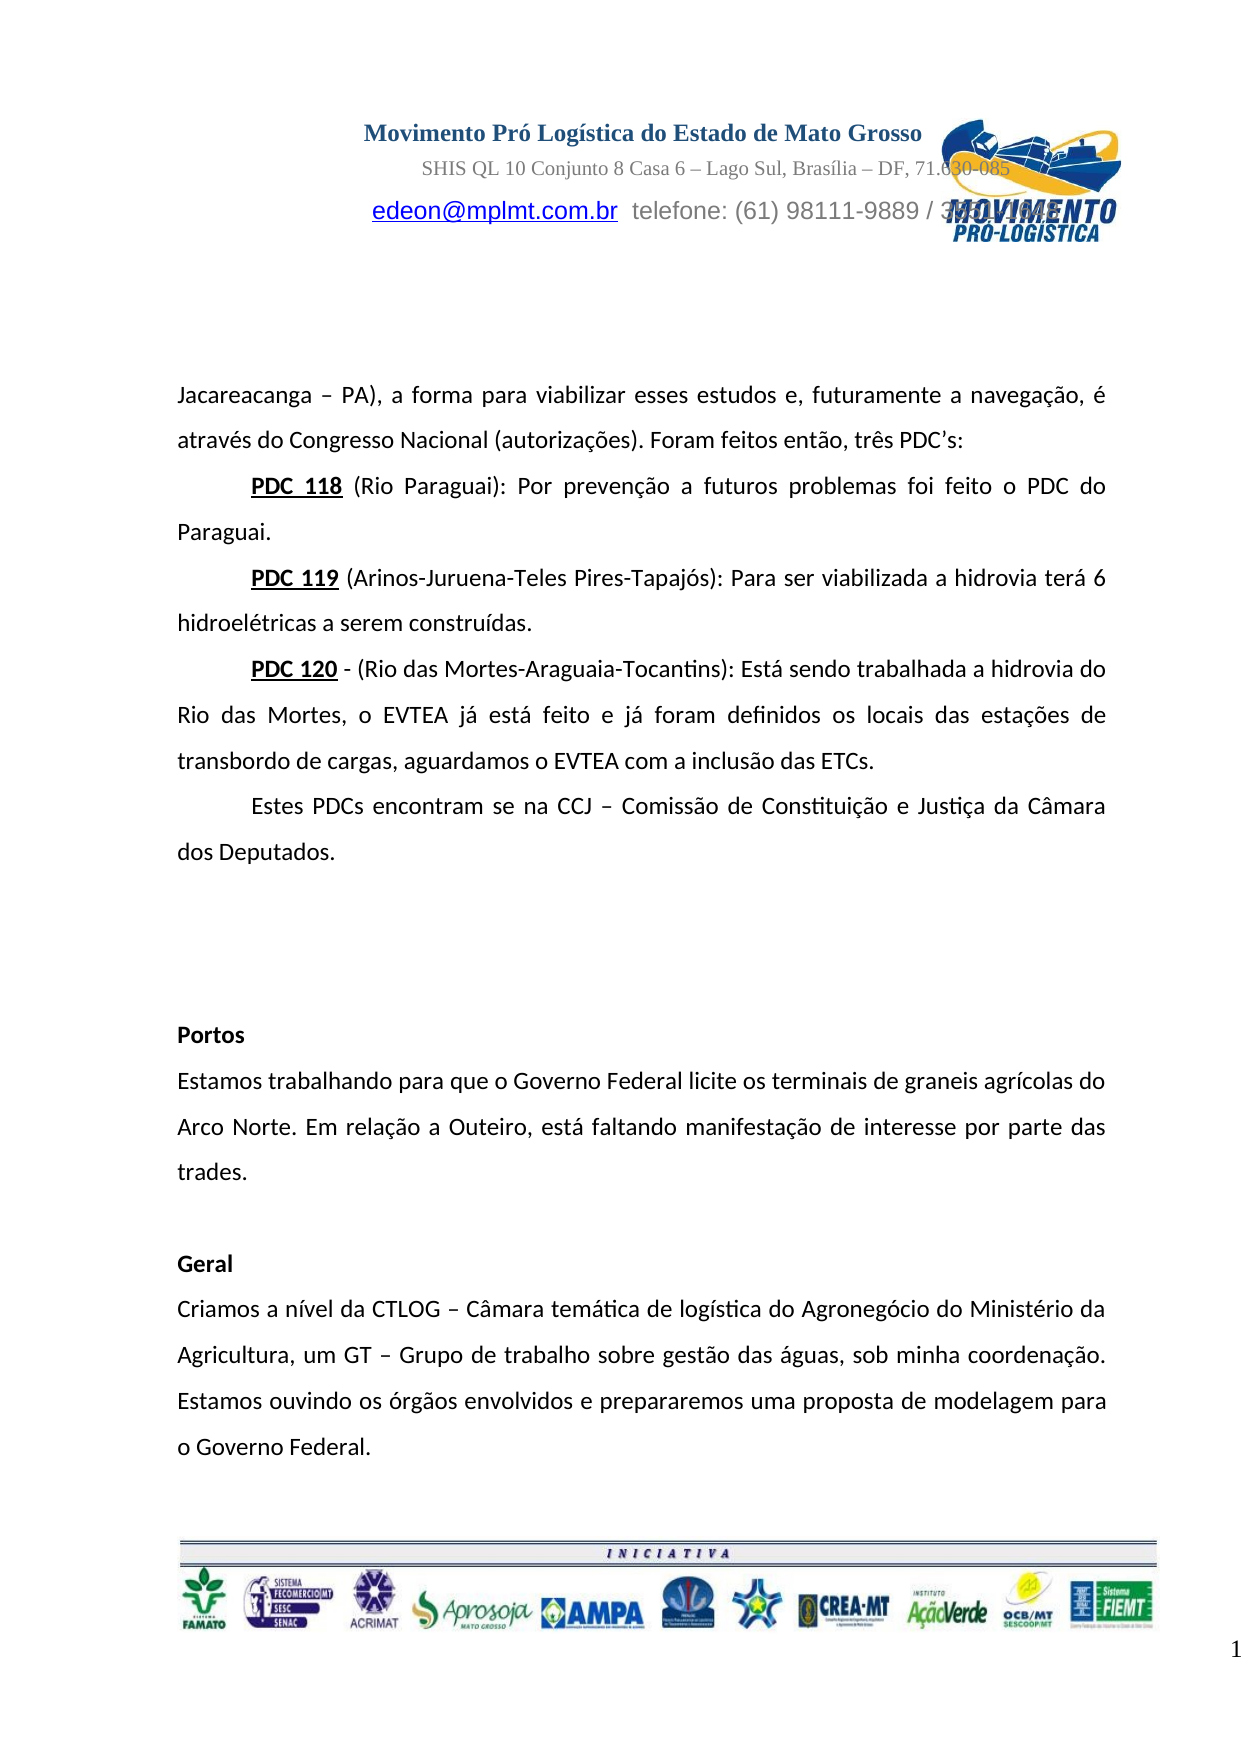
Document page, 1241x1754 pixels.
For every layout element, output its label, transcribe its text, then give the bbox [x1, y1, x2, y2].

text Geral [177, 1248, 1108, 1278]
text Estes PDCs encontram se na CCJ – Comissão de Constituição e Justiça da Câmara dos Deputados. [177, 791, 1108, 867]
text PDC 118 (Rio Paraguai): Por prevenção a futuros problemas foi feito o PDC do Paraguai. [177, 470, 1108, 547]
text PDC 119 (Arinos-Juruena-Teles Pires-Tapajós): Para ser viabilizada a hidrovia terá 6 hidroelétricas a serem construídas. [177, 562, 1108, 638]
text PDC 120 - (Rio das Mortes-Araguaia-Tocantins): Está sendo trabalhada a hidrovia do Rio das Mortes, o EVTEA já está feito e já foram definidos os locais das estações de transbordo de cargas, aguardamos o EVTEA com a inclusão das ETCs. [177, 653, 1108, 775]
text Estamos trabalhando para que o Governo Federal licite os terminais de graneis agrícolas do Arco Norte. Em relação a Outeiro, está faltando manifestação de interesse por parte das trades. [177, 1065, 1108, 1187]
text Criamos a nível da CTLOG – Câmara temática de logística do Agronegócio do Ministério da Agricultura, um GT – Grupo de trabalho sobre gestão das águas, sob minha coordenação. Estamos ouvindo os órgãos envolvidos e prepararemos uma proposta de modelagem para o Governo Federal. [177, 1293, 1108, 1461]
text Portos [177, 1019, 1108, 1050]
picture [177, 1536, 1160, 1641]
picture [940, 118, 1122, 242]
